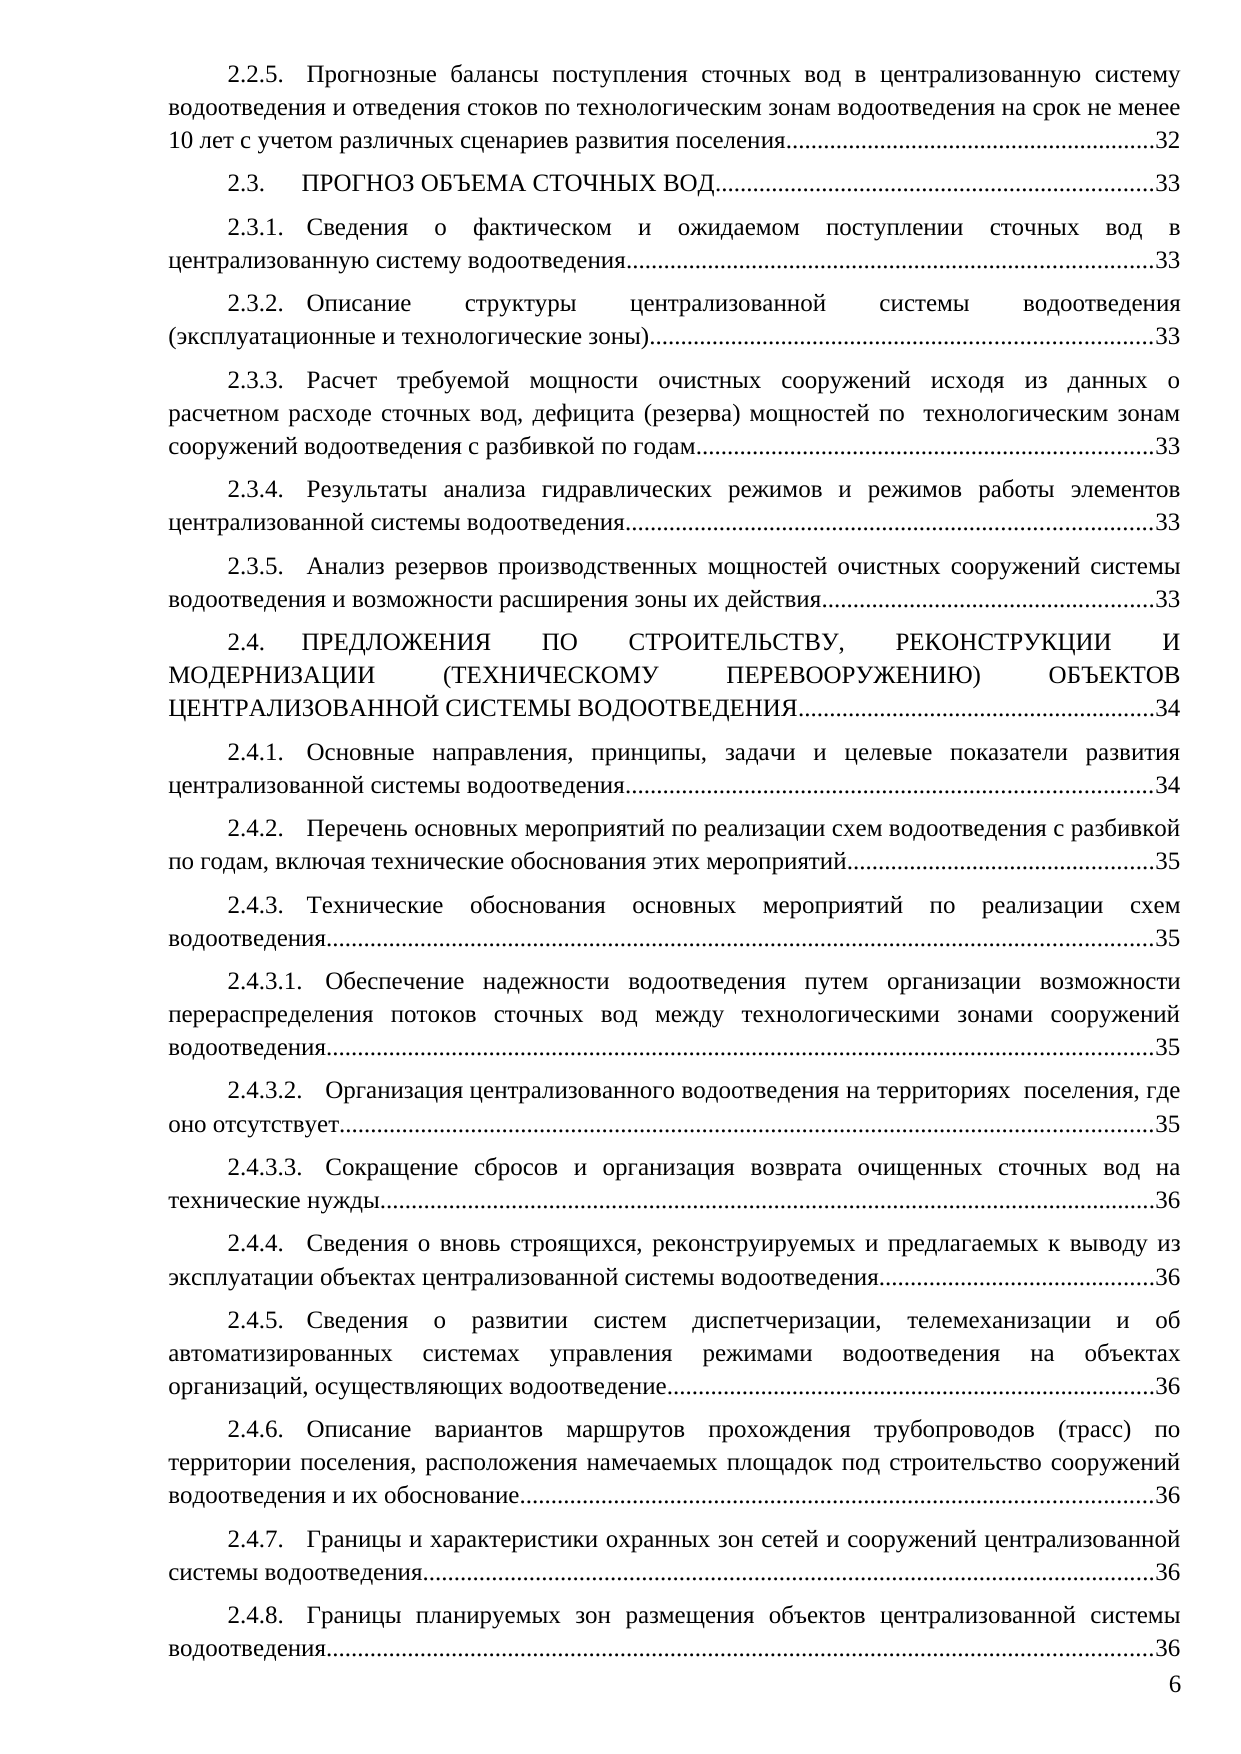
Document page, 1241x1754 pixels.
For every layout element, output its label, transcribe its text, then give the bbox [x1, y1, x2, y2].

text 2.2.5. Прогнозные балансы поступления сточных вод в централизованную систему водоотведения и отведения стоков по технологическим зонам водоотведения на срок не менее 10 лет с учетом различных сценариев развития поселения 32 [168, 59, 1181, 154]
text 2.4.3.1. Обеспечение надежности водоотведения путем организации возможности перераспределения потоков сточных вод между технологическими зонами сооружений водоотведения 35 [168, 966, 1181, 1061]
text 2.3.4. Результаты анализа гидравлических режимов и режимов работы элементов централизованной системы водоотведения 33 [168, 474, 1181, 536]
text 2.4.8. Границы планируемых зон размещения объектов централизованной системы водоотведения 36 [168, 1600, 1181, 1662]
text 2.4.1. Основные направления, принципы, задачи и целевые показатели развития централизованной системы водоотведения 34 [168, 737, 1181, 798]
text 2.3.2. Описание структуры централизованной системы водоотведения (эксплуатационные и технологические зоны) 33 [168, 288, 1181, 350]
text 2.4.2. Перечень основных мероприятий по реализации схем водоотведения с разбивкой по годам, включая технические обоснования этих мероприятий 35 [168, 813, 1181, 875]
text 2.4. ПРЕДЛОЖЕНИЯ ПО СТРОИТЕЛЬСТВУ, РЕКОНСТРУКЦИИ И МОДЕРНИЗАЦИИ (ТЕХНИЧЕСКОМУ ПЕРЕВООРУЖЕНИЮ) ОБЪЕКТОВ ЦЕНТРАЛИЗОВАННОЙ СИСТЕМЫ ВОДООТВЕДЕНИЯ 34 [168, 627, 1181, 722]
text 2.4.3. Технические обоснования основных мероприятий по реализации схем водоотведения 35 [168, 890, 1181, 951]
text 2.4.5. Сведения о развитии систем диспетчеризации, телемеханизации и об автоматизированных системах управления режимами водоотведения на объектах организаций, осуществляющих водоотведение 36 [168, 1305, 1181, 1400]
text 2.4.3.3. Сокращение сбросов и организация возврата очищенных сточных вод на технические нужды 36 [168, 1152, 1181, 1214]
text 2.4.3.2. Организация централизованного водоотведения на территориях поселения, где оно отсутствует 35 [168, 1076, 1181, 1137]
text 2.3.1. Сведения о фактическом и ожидаемом поступлении сточных вод в централизованную систему водоотведения 33 [168, 212, 1181, 274]
text 2.4.7. Границы и характеристики охранных зон сетей и сооружений централизованной системы водоотведения 36 [168, 1524, 1181, 1586]
text 2.3. ПРОГНОЗ ОБЪЕМА СТОЧНЫХ ВОД 33 [168, 168, 1181, 197]
text 2.4.4. Сведения о вновь строящихся, реконструируемых и предлагаемых к выводу из эксплуатации объектах централизованной системы водоотведения 36 [168, 1228, 1181, 1290]
text 2.3.3. Расчет требуемой мощности очистных сооружений исходя из данных о расчетном расходе сточных вод, дефицита (резерва) мощностей по технологическим зонам сооружений водоотведения с разбивкой по годам 33 [168, 365, 1181, 460]
text 2.3.5. Анализ резервов производственных мощностей очистных сооружений системы водоотведения и возможности расширения зоны их действия 33 [168, 551, 1181, 613]
text 2.4.6. Описание вариантов маршрутов прохождения трубопроводов (трасс) по территории поселения, расположения намечаемых площадок под строительство сооружений водоотведения и их обоснование 36 [168, 1414, 1181, 1509]
